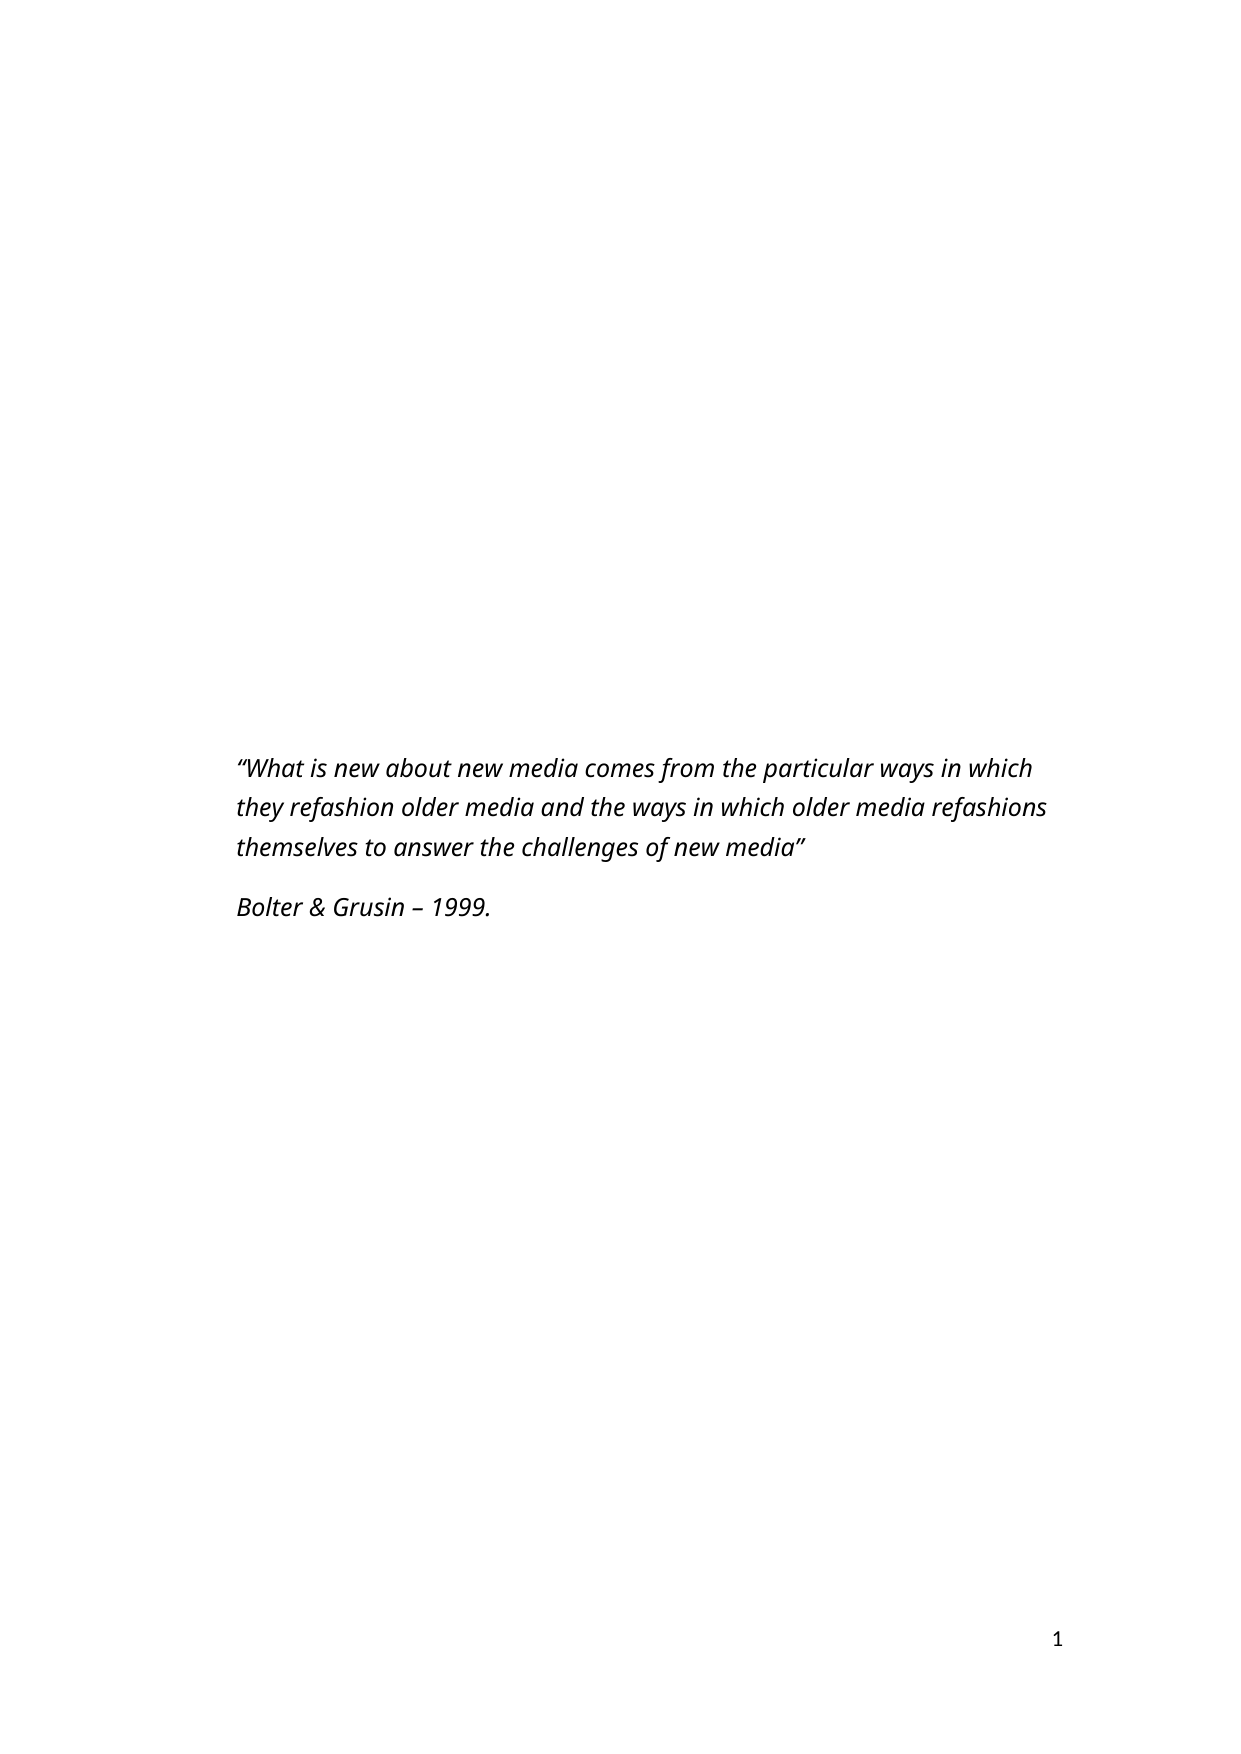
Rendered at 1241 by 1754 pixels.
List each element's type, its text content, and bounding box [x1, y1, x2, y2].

text Bolter & Grusin – 1999. [236, 889, 1063, 923]
text “What is new about new media comes from the particular ways in which they refashion older media and the ways in which older media refashions themselves to answer the challenges of new media” [236, 751, 1063, 863]
